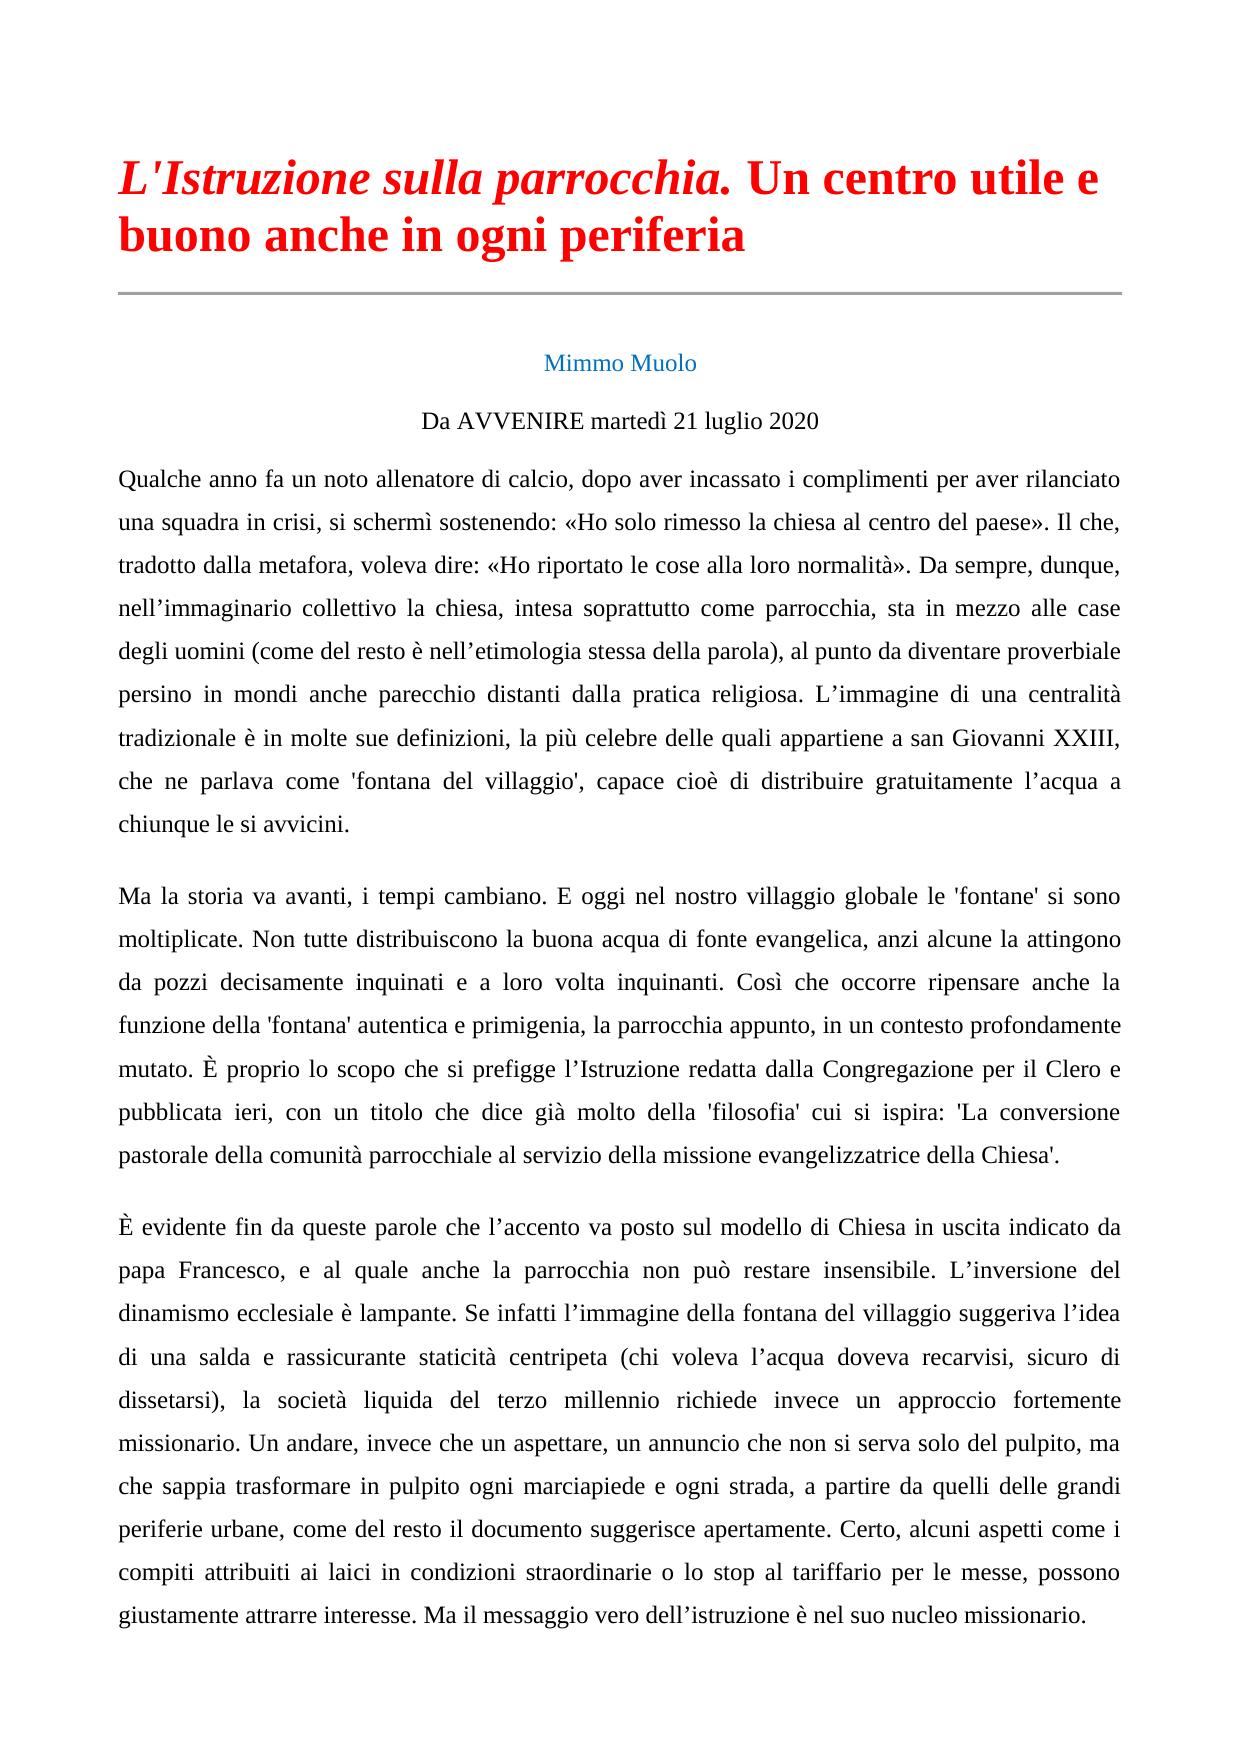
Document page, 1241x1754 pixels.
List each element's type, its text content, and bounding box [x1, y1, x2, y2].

text Mimmo Muolo [118, 348, 1122, 377]
text Da AVVENIRE martedì 21 luglio 2020 [118, 406, 1122, 435]
text L'Istruzione sulla parrocchia. Un centro utile e buono anche in ogni periferia [118, 148, 1122, 263]
text Qualche anno fa un noto allenatore di calcio, dopo aver incassato i complimenti per aver rilanciato una squadra in crisi, si schermì sostenendo: «Ho solo rimesso la chiesa al centro del paese». Il che, tradotto dalla metafora, voleva dire: «Ho riportato le cose alla loro normalità». Da sempre, dunque, nell’immaginario collettivo la chiesa, intesa soprattutto come parrocchia, sta in mezzo alle case degli uomini (come del resto è nell’etimologia stessa della parola), al punto da diventare proverbiale persino in mondi anche parecchio distanti dalla pratica religiosa. L’immagine di una centralità tradizionale è in molte sue definizioni, la più celebre delle quali appartiene a san Giovanni XXIII, che ne parlava come 'fontana del villaggio', capace cioè di distribuire gratuitamente l’acqua a chiunque le si avvicini. [118, 464, 1122, 838]
text Ma la storia va avanti, i tempi cambiano. E oggi nel nostro villaggio globale le 'fontane' si sono moltiplicate. Non tutte distribuiscono la buona acqua di fonte evangelica, anzi alcune la attingono da pozzi decisamente inquinati e a loro volta inquinanti. Così che occorre ripensare anche la funzione della 'fontana' autentica e primigenia, la parrocchia appunto, in un contesto profondamente mutato. È proprio lo scopo che si prefigge l’Istruzione redatta dalla Congregazione per il Clero e pubblicata ieri, con un titolo che dice già molto della 'filosofia' cui si ispira: 'La conversione pastorale della comunità parrocchiale al servizio della missione evangelizzatrice della Chiesa'. [118, 881, 1122, 1169]
text È evidente fin da queste parole che l’accento va posto sul modello di Chiesa in uscita indicato da papa Francesco, e al quale anche la parrocchia non può restare insensibile. L’inversione del dinamismo ecclesiale è lampante. Se infatti l’immagine della fontana del villaggio suggeriva l’idea di una salda e rassicurante staticità centripeta (chi voleva l’acqua doveva recarvisi, sicuro di dissetarsi), la società liquida del terzo millennio richiede invece un approccio fortemente missionario. Un andare, invece che un aspettare, un annuncio che non si serva solo del pulpito, ma che sappia trasformare in pulpito ogni marciapiede e ogni strada, a partire da quelli delle grandi periferie urbane, come del resto il documento suggerisce apertamente. Certo, alcuni aspetti come i compiti attribuiti ai laici in condizioni straordinarie o lo stop al tariffario per le messe, possono giustamente attrarre interesse. Ma il messaggio vero dell’istruzione è nel suo nucleo missionario. [118, 1212, 1122, 1629]
